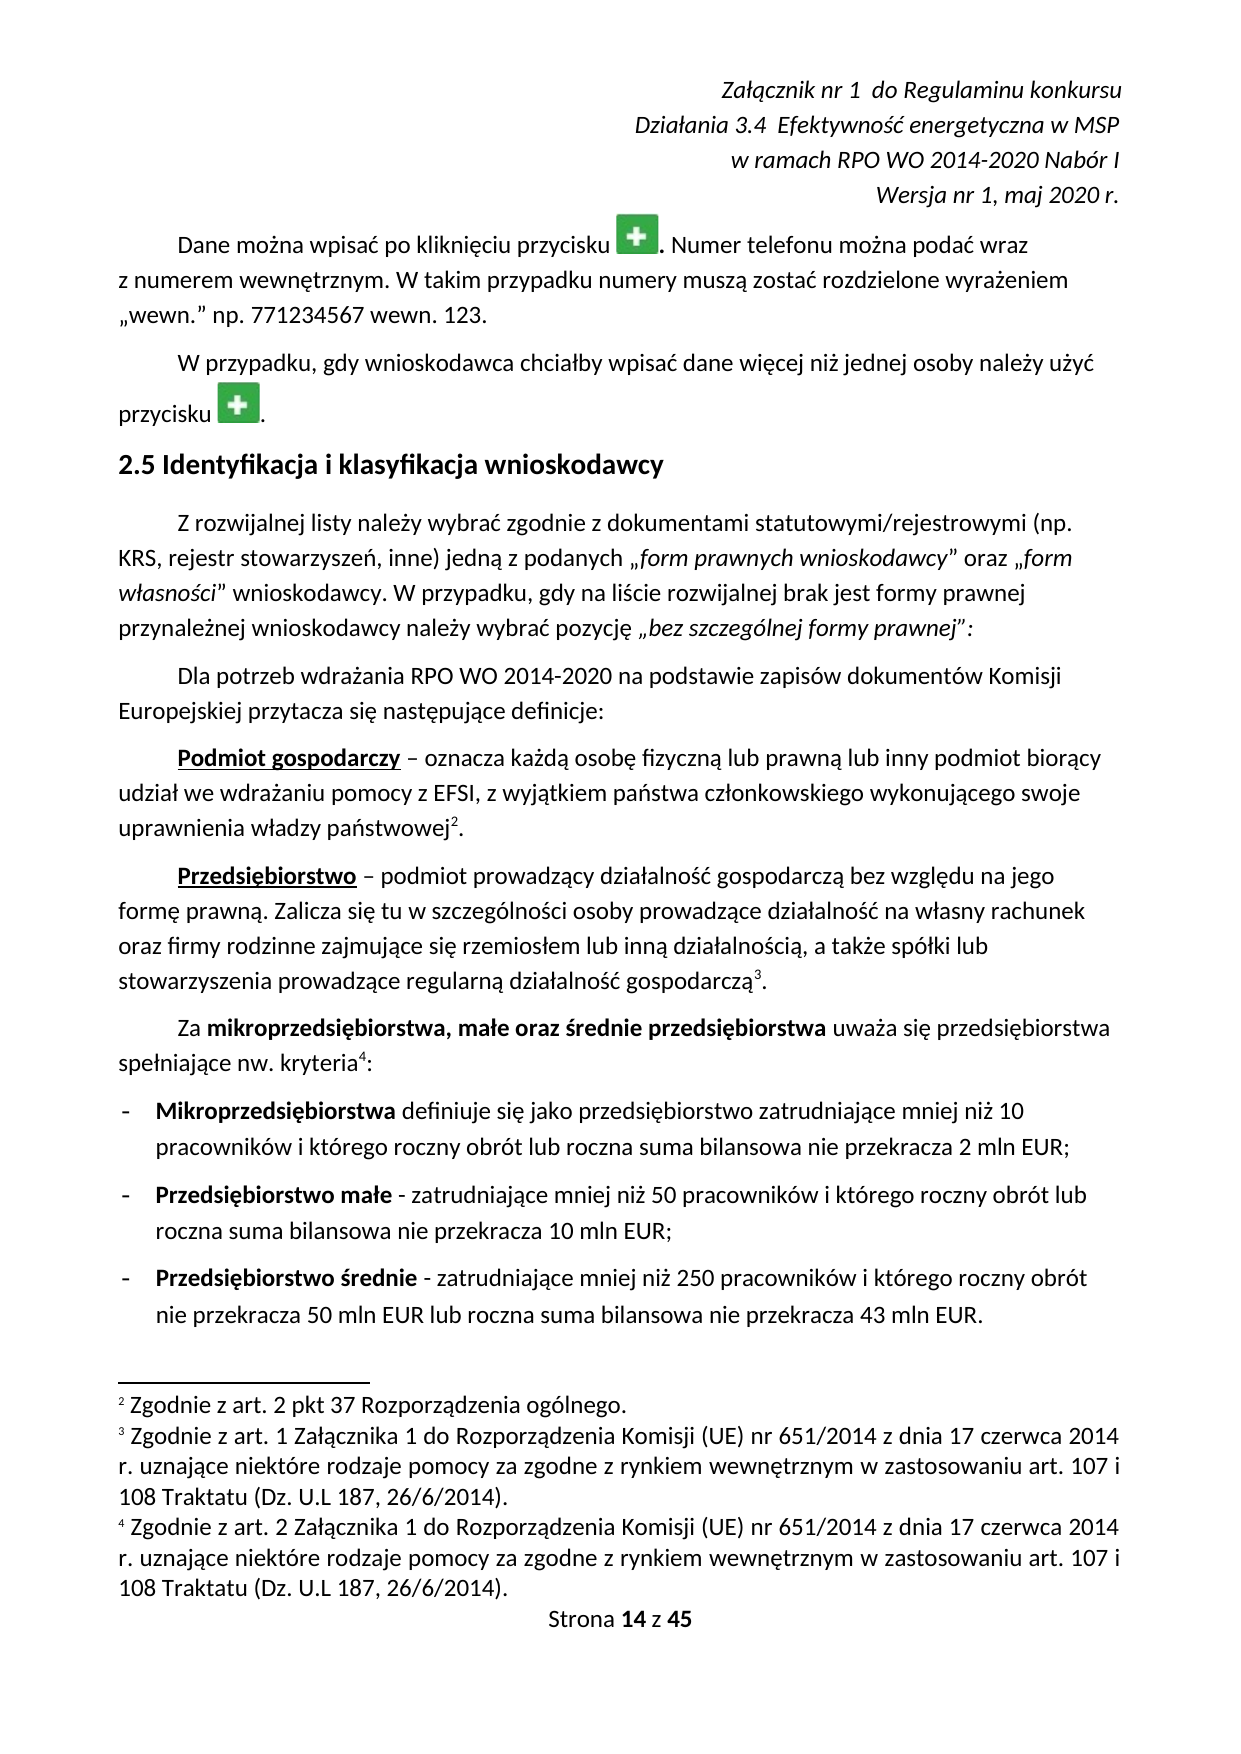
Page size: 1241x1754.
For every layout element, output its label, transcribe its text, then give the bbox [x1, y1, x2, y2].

text Podmiot gospodarczy – oznacza każdą osobę fizyczną lub prawną lub inny podmiot biorący udział we wdrażaniu pomocy z EFSI, z wyjątkiem państwa członkowskiego wykonującego swoje uprawnienia władzy państwowej. [118, 743, 1122, 843]
list Mikroprzedsiębiorstwa definiuje się jako przedsiębiorstwo zatrudniające mniej niż 10 pracowników i którego roczny obrót lub roczna suma bilansowa nie przekracza 2 mln EUR; [118, 1095, 1122, 1162]
picture [217, 382, 260, 423]
text W przypadku, gdy wnioskodawca chciałby wpisać dane więcej niż jednej osoby należy użyć przycisku . [118, 347, 1122, 429]
picture [616, 213, 659, 254]
text Przedsiębiorstwo – podmiot prowadzący działalność gospodarczą bez względu na jego formę prawną. Zalicza się tu w szczególności osoby prowadzące działalność na własny rachunek oraz firmy rodzinne zajmujące się rzemiosłem lub inną działalnością, a także spółki lub stowarzyszenia prowadzące regularną działalność gospodarczą. [118, 860, 1122, 996]
text Za mikroprzedsiębiorstwa, małe oraz średnie przedsiębiorstwa uważa się przedsiębiorstwa spełniające nw. kryteria: [118, 1013, 1122, 1078]
text Dla potrzeb wdrażania RPO WO 2014-2020 na podstawie zapisów dokumentów Komisji Europejskiej przytacza się następujące definicje: [118, 660, 1122, 726]
list Przedsiębiorstwo średnie - zatrudniające mniej niż 250 pracowników i którego roczny obrót nie przekracza 50 mln EUR lub roczna suma bilansowa nie przekracza 43 mln EUR. [118, 1263, 1122, 1329]
text Dane można wpisać po kliknięciu przycisku . Numer telefonu można podać wraz z numerem wewnętrznym. W takim przypadku numery muszą zostać rozdzielone wyrażeniem „wewn.” np. 771234567 wewn. 123. [118, 213, 1122, 330]
subtitle 2.5 Identyfikacja i klasyfikacja wnioskodawcy [118, 446, 1122, 481]
text Z rozwijalnej listy należy wybrać zgodnie z dokumentami statutowymi/rejestrowymi (np. KRS, rejestr stowarzyszeń, inne) jedną z podanych „form prawnych wnioskodawcy” oraz „form własności” wnioskodawcy. W przypadku, gdy na liście rozwijalnej brak jest formy prawnej przynależnej wnioskodawcy należy wybrać pozycję „bez szczególnej formy prawnej”: [118, 508, 1122, 643]
list Przedsiębiorstwo małe - zatrudniające mniej niż 50 pracowników i którego roczny obrót lub roczna suma bilansowa nie przekracza 10 mln EUR; [118, 1179, 1122, 1246]
